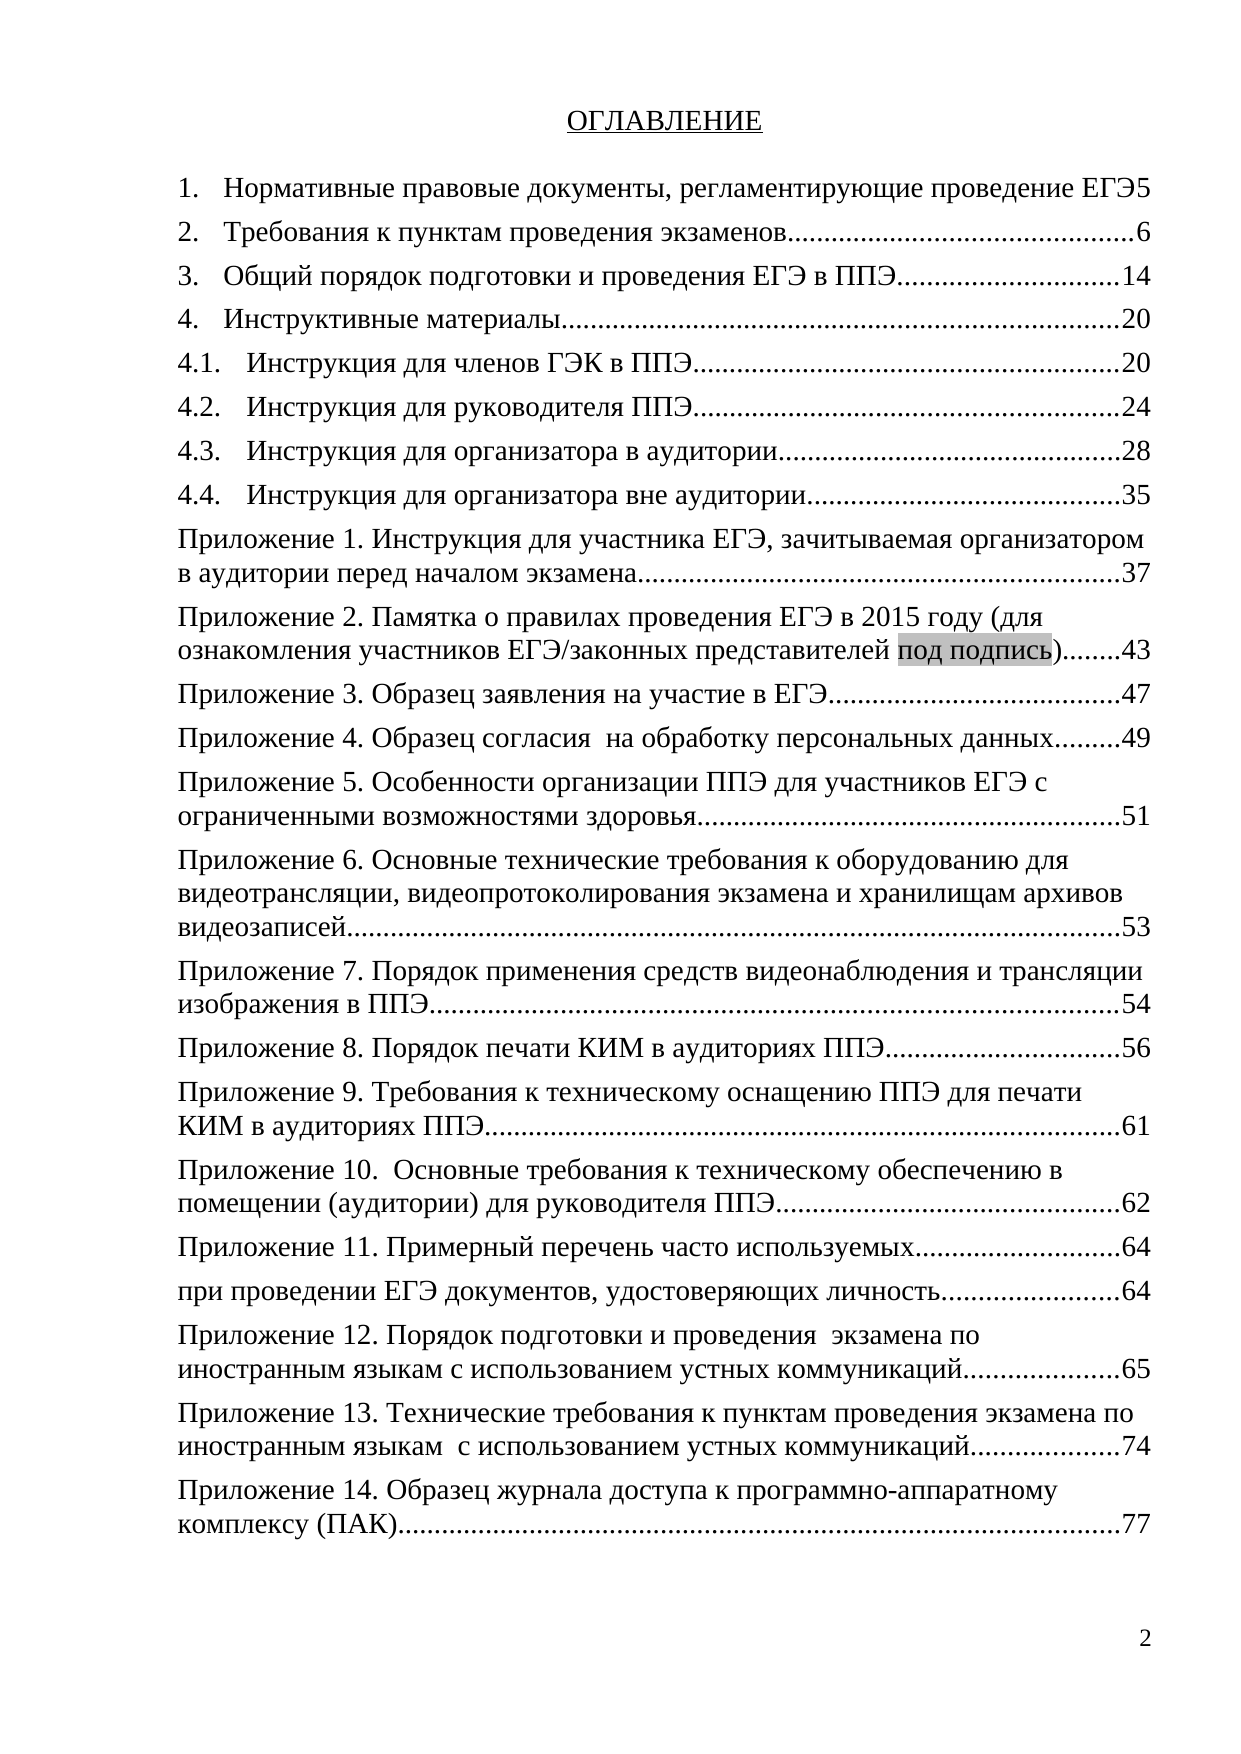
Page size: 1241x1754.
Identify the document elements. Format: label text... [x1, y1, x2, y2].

text Приложение 10. Основные требования к техническому обеспечению в помещении (аудитории) для руководителя ППЭ 62 [177, 1152, 1152, 1219]
text Приложение 11. Примерный перечень часто используемых 64 [177, 1229, 1152, 1263]
text Приложение 2. Памятка о правилах проведения ЕГЭ в 2015 году (для ознакомления участников ЕГЭ/законных представителей под подпись) 43 [177, 599, 1152, 666]
text Приложение 3. Образец заявления на участие в ЕГЭ 47 [177, 676, 1152, 710]
text 4.4. Инструкция для организатора вне аудитории 35 [177, 477, 1152, 511]
text Приложение 13. Технические требования к пунктам проведения экзамена по иностранным языкам с использованием устных коммуникаций 74 [177, 1395, 1152, 1462]
text 4.3. Инструкция для организатора в аудитории 28 [177, 433, 1152, 467]
text 2. Требования к пунктам проведения экзаменов 6 [177, 214, 1152, 247]
text 3. Общий порядок подготовки и проведения ЕГЭ в ППЭ 14 [177, 258, 1152, 291]
text 4. Инструктивные материалы 20 [177, 302, 1152, 335]
text Приложение 14. Образец журнала доступа к программно-аппаратному комплексу (ПАК) 77 [177, 1472, 1152, 1539]
text Приложение 9. Требования к техническому оснащению ППЭ для печати КИМ в аудиториях ППЭ 61 [177, 1074, 1152, 1141]
text Приложение 8. Порядок печати КИМ в аудиториях ППЭ 56 [177, 1030, 1152, 1064]
text 4.2. Инструкция для руководителя ППЭ 24 [177, 389, 1152, 423]
text Приложение 4. Образец согласия на обработку персональных данных 49 [177, 720, 1152, 754]
text Приложение 6. Основные технические требования к оборудованию для видеотрансляции, видеопротоколирования экзамена и хранилищам архивов видеозаписей 53 [177, 842, 1152, 942]
text при проведении ЕГЭ документов, удостоверяющих личность 64 [177, 1273, 1152, 1307]
text 1. Нормативные правовые документы, регламентирующие проведение ЕГЭ 5 [177, 170, 1152, 203]
text Приложение 1. Инструкция для участника ЕГЭ, зачитываемая организатором в аудитории перед началом экзамена 37 [177, 521, 1152, 588]
text Приложение 7. Порядок применения средств видеонаблюдения и трансляции изображения в ППЭ 54 [177, 953, 1152, 1020]
text Приложение 5. Особенности организации ППЭ для участников ЕГЭ с ограниченными возможностями здоровья 51 [177, 764, 1152, 831]
text 4.1. Инструкция для членов ГЭК в ППЭ 20 [177, 346, 1152, 379]
text ОГЛАВЛЕНИЕ [177, 103, 1152, 136]
text Приложение 12. Порядок подготовки и проведения экзамена по иностранным языкам с использованием устных коммуникаций 65 [177, 1317, 1152, 1384]
